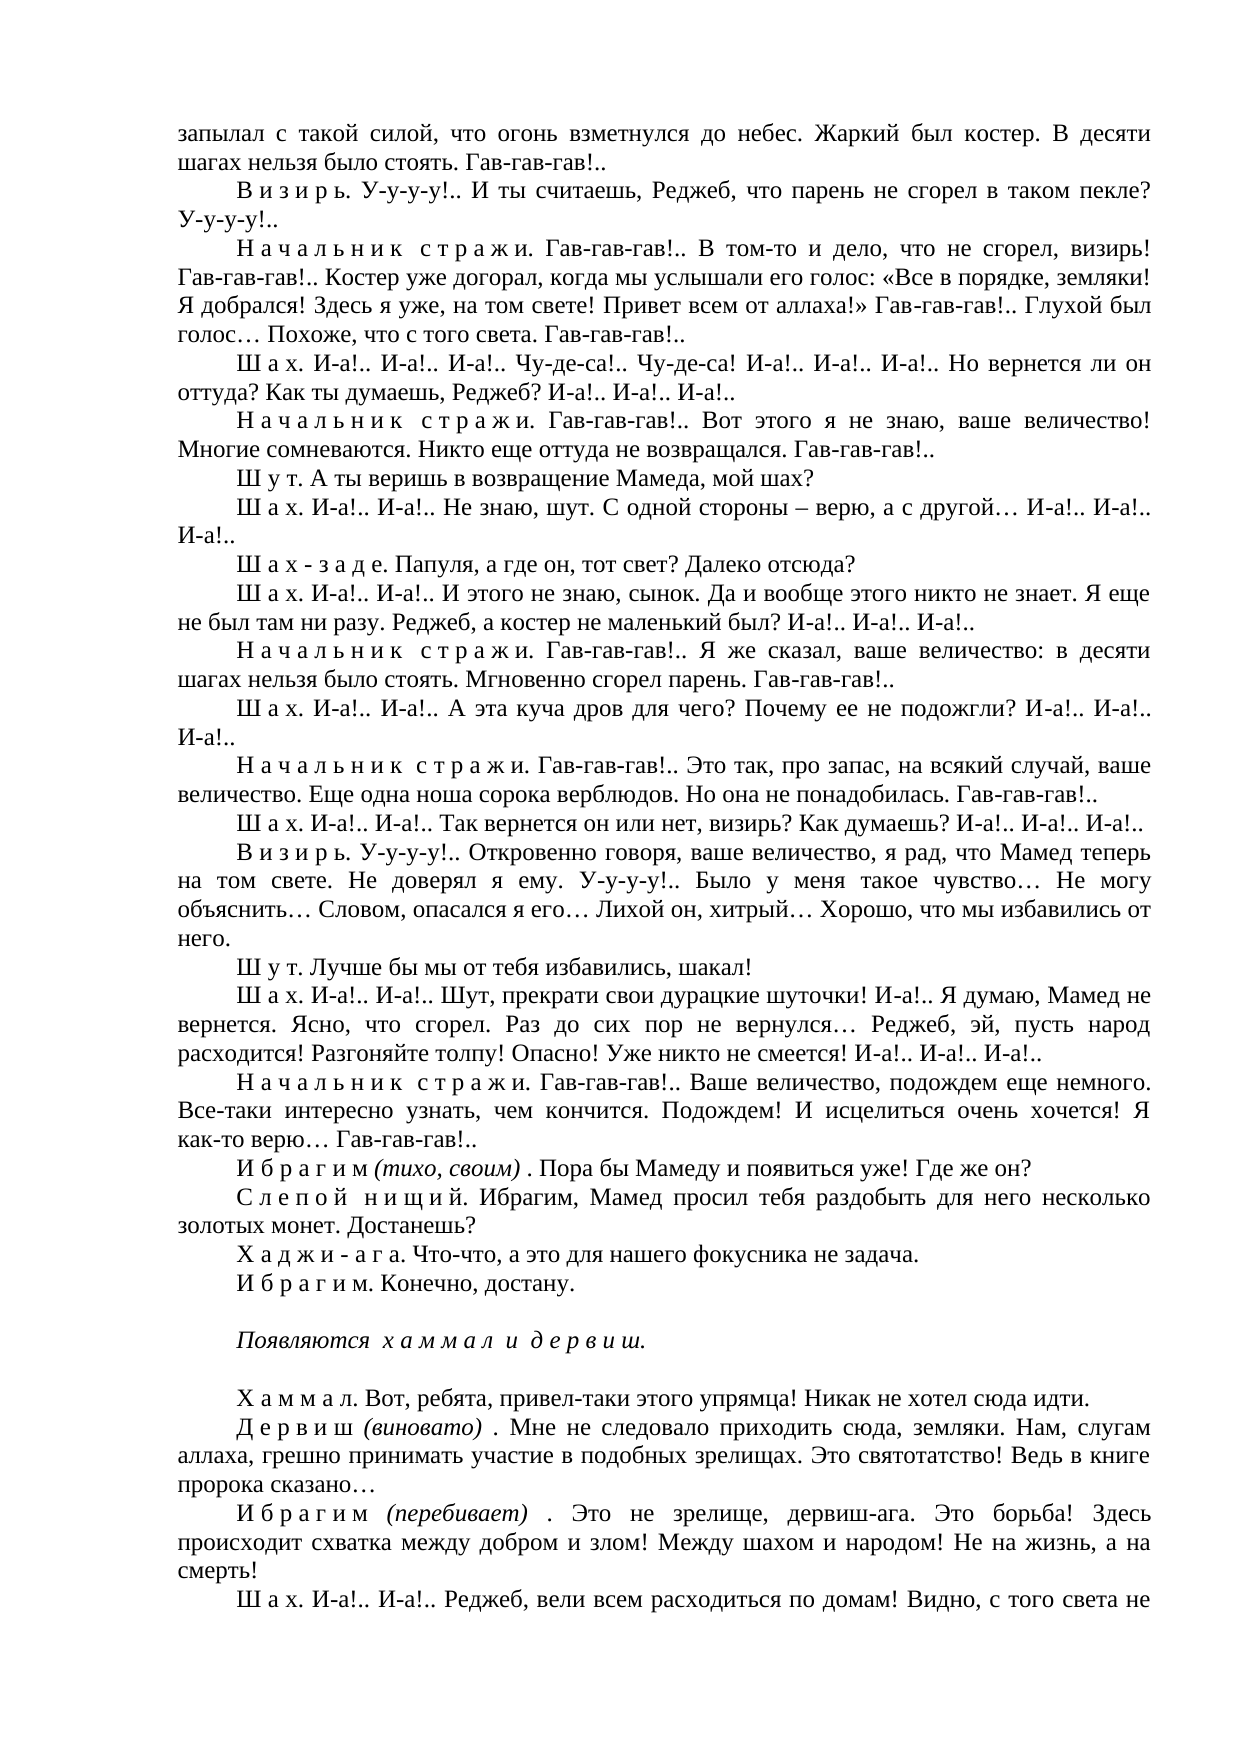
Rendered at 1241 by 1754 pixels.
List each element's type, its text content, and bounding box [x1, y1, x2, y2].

text Д е р в и ш (виновато) . Мне не следовало приходить сюда, земляки. Нам, слугам аллаха, грешно принимать участие в подобных зрелищах. Это святотатство! Ведь в книге пророка сказано… [177, 1412, 1152, 1498]
text И б р а г и м (перебивает) . Это не зрелище, дервиш-ага. Это борьба! Здесь происходит схватка между добром и злом! Между шахом и народом! Не на жизнь, а на смерть! [177, 1498, 1152, 1584]
text Появляются х а м м а л и д е р в и ш. [177, 1326, 1152, 1354]
text Н а ч а л ь н и к с т р а ж и. Гав-гав-гав!.. Вот этого я не знаю, ваше величество! Многие сомневаются. Никто еще оттуда не возвращался. Гав-гав-гав!.. [177, 406, 1152, 463]
text Ш а х. И-а!.. И-а!.. Так вернется он или нет, визирь? Как думаешь? И-а!.. И-а!.. И-а!.. [177, 808, 1152, 837]
text И б р а г и м (тихо, своим) . Пора бы Мамеду и появиться уже! Где же он? [177, 1153, 1152, 1182]
text Х а д ж и - а г а. Что-что, а это для нашего фокусника не задача. [177, 1239, 1152, 1268]
text Ш а х - з а д е. Папуля, а где он, тот свет? Далеко отсюда? [177, 549, 1152, 578]
text Ш у т. Лучше бы мы от тебя избавились, шакал! [177, 952, 1152, 981]
text И б р а г и м. Конечно, достану. [177, 1268, 1152, 1297]
text Ш а х. И-а!.. И-а!.. И этого не знаю, сынок. Да и вообще этого никто не знает. Я еще не был там ни разу. Реджеб, а костер не маленький был? И-а!.. И-а!.. И-а!.. [177, 578, 1152, 636]
text Ш а х. И-а!.. И-а!.. И-а!.. Чу-де-са!.. Чу-де-са! И-а!.. И-а!.. И-а!.. Но вернется ли он оттуда? Как ты думаешь, Реджеб? И-а!.. И-а!.. И-а!.. [177, 348, 1152, 406]
text Ш у т. А ты веришь в возвращение Мамеда, мой шах? [177, 463, 1152, 492]
text С л е п о й н и щ и й. Ибрагим, Мамед просил тебя раздобыть для него несколько золотых монет. Достанешь? [177, 1182, 1152, 1239]
text Н а ч а л ь н и к с т р а ж и. Гав-гав-гав!.. Ваше величество, подождем еще немного. Все-таки интересно узнать, чем кончится. Подождем! И исцелиться очень хочется! Я как-то верю… Гав-гав-гав!.. [177, 1067, 1152, 1153]
text В и з и р ь. У-у-у-у!.. И ты считаешь, Реджеб, что парень не сгорел в таком пекле? У-у-у-у!.. [177, 176, 1152, 233]
text Н а ч а л ь н и к с т р а ж и. Гав-гав-гав!.. В том-то и дело, что не сгорел, визирь! Гав-гав-гав!.. Костер уже догорал, когда мы услышали его голос: «Все в порядке, земляки! Я добрался! Здесь я уже, на том свете! Привет всем от аллаха!» Гав-гав-гав!.. Глухой был голос… Похоже, что с того света. Гав-гав-гав!.. [177, 233, 1152, 348]
text Ш а х. И-а!.. И-а!.. А эта куча дров для чего? Почему ее не подожгли? И-а!.. И-а!.. И-а!.. [177, 693, 1152, 751]
text Н а ч а л ь н и к с т р а ж и. Гав-гав-гав!.. Я же сказал, ваше величество: в десяти шагах нельзя было стоять. Мгновенно сгорел парень. Гав-гав-гав!.. [177, 636, 1152, 693]
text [177, 118, 1152, 176]
text В и з и р ь. У-у-у-у!.. Откровенно говоря, ваше величество, я рад, что Мамед теперь на том свете. Не доверял я ему. У-у-у-у!.. Было у меня такое чувство… Не могу объяснить… Словом, опасался я его… Лихой он, хитрый… Хорошо, что мы избавились от него. [177, 837, 1152, 952]
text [177, 1584, 1152, 1613]
text Х а м м а л. Вот, ребята, привел-таки этого упрямца! Никак не хотел сюда идти. [177, 1383, 1152, 1412]
text Ш а х. И-а!.. И-а!.. Шут, прекрати свои дурацкие шуточки! И-а!.. Я думаю, Мамед не вернется. Ясно, что сгорел. Раз до сих пор не вернулся… Реджеб, эй, пусть народ расходится! Разгоняйте толпу! Опасно! Уже никто не смеется! И-а!.. И-а!.. И-а!.. [177, 981, 1152, 1067]
text Н а ч а л ь н и к с т р а ж и. Гав-гав-гав!.. Это так, про запас, на всякий случай, ваше величество. Еще одна ноша сорока верблюдов. Но она не понадобилась. Гав-гав-гав!.. [177, 751, 1152, 808]
text Ш а х. И-а!.. И-а!.. Не знаю, шут. С одной стороны – верю, а с другой… И-а!.. И-а!.. И-а!.. [177, 492, 1152, 549]
